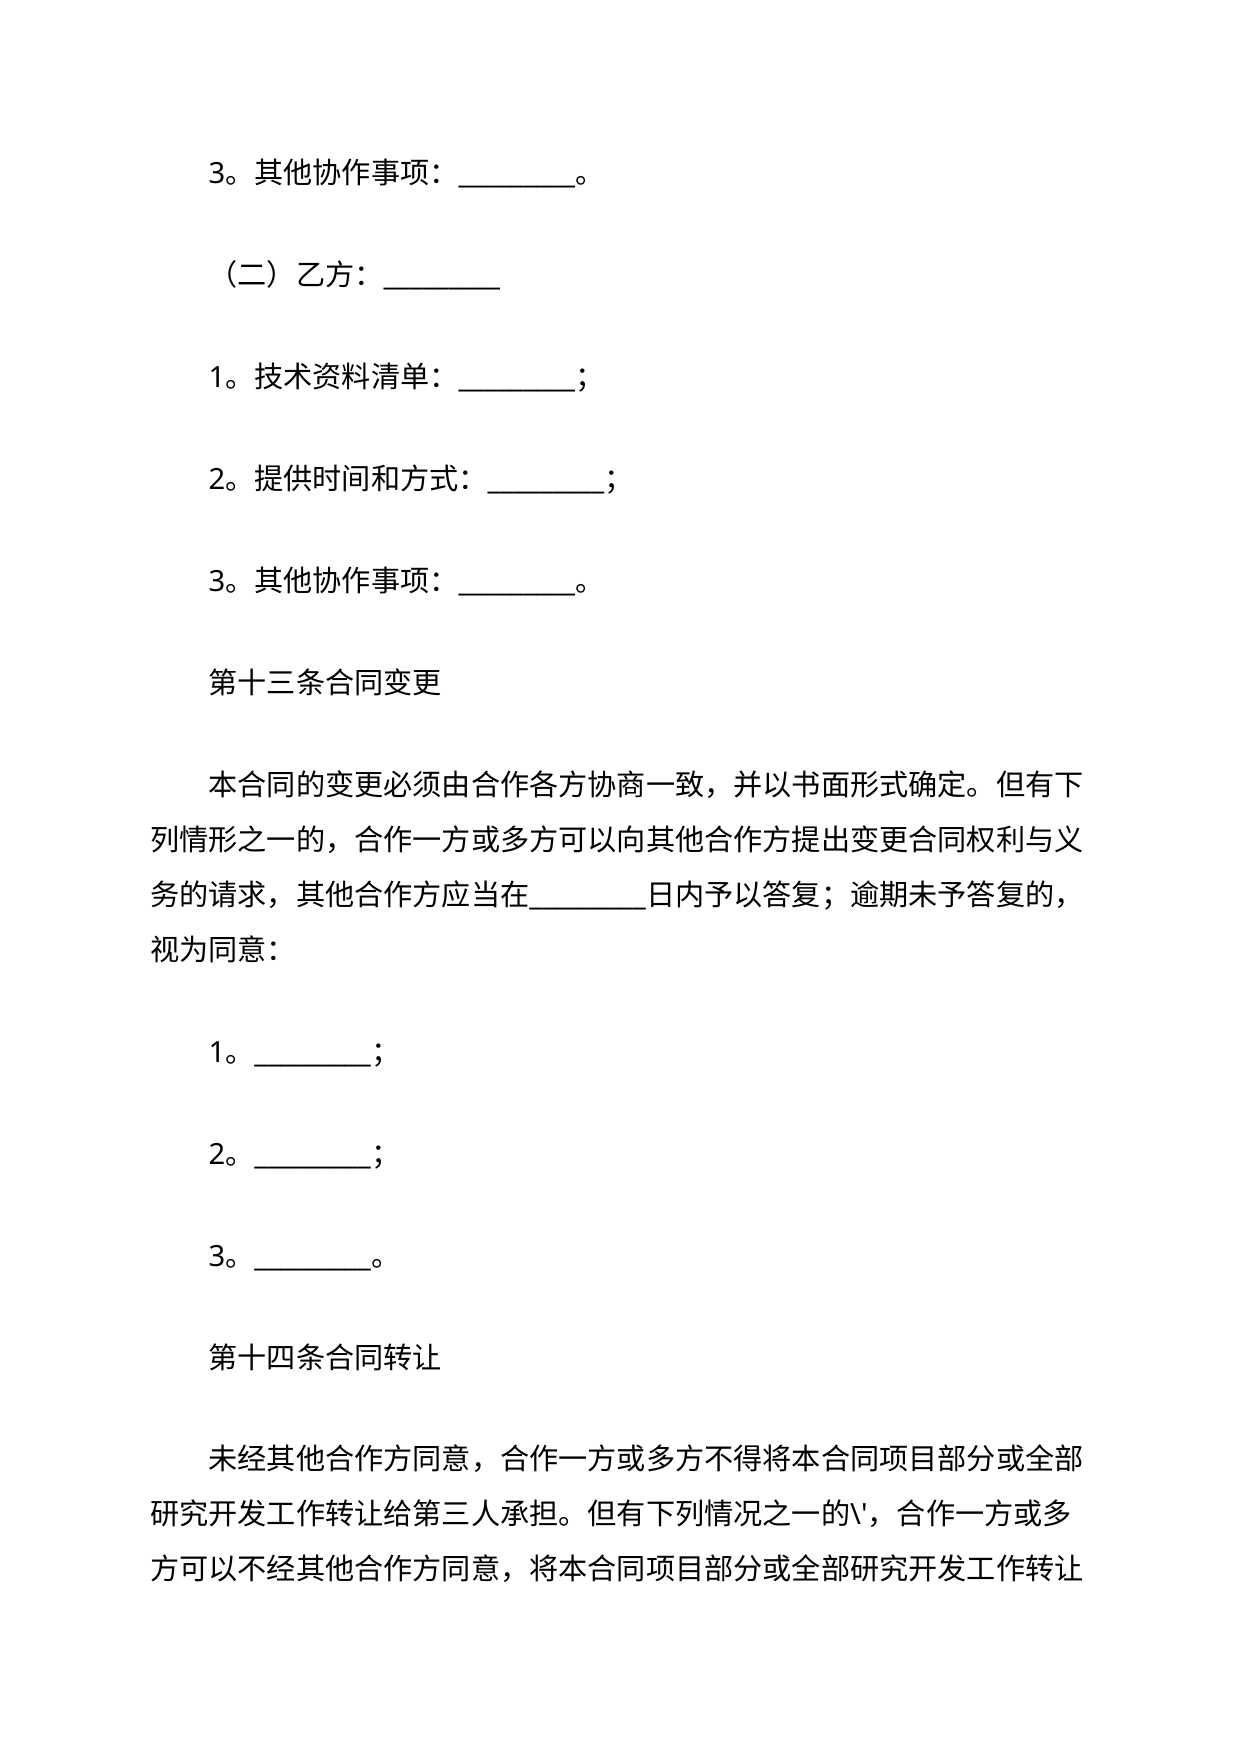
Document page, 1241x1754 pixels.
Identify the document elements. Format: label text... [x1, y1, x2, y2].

text 1。技术资料清单：_________； [150, 354, 1090, 396]
text 1。_________； [150, 1028, 1090, 1071]
text （二）乙方：_________ [150, 252, 1090, 294]
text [150, 1436, 1090, 1588]
text 本合同的变更必须由合作各方协商一致，并以书面形式确定。但有下列情形之一的，合作一方或多方可以向其他合作方提出变更合同权利与义务的请求，其他合作方应当在_________日内予以答复；逾期未予答复的，视为同意： [150, 762, 1090, 969]
text 2。提供时间和方式：_________； [150, 456, 1090, 498]
text 3。_________。 [150, 1232, 1090, 1274]
text 3。其他协作事项：_________。 [150, 150, 1090, 192]
text 2。_________； [150, 1130, 1090, 1173]
text 第十四条合同转让 [150, 1334, 1090, 1376]
text 3。其他协作事项：_________。 [150, 558, 1090, 600]
text 第十三条合同变更 [150, 660, 1090, 702]
